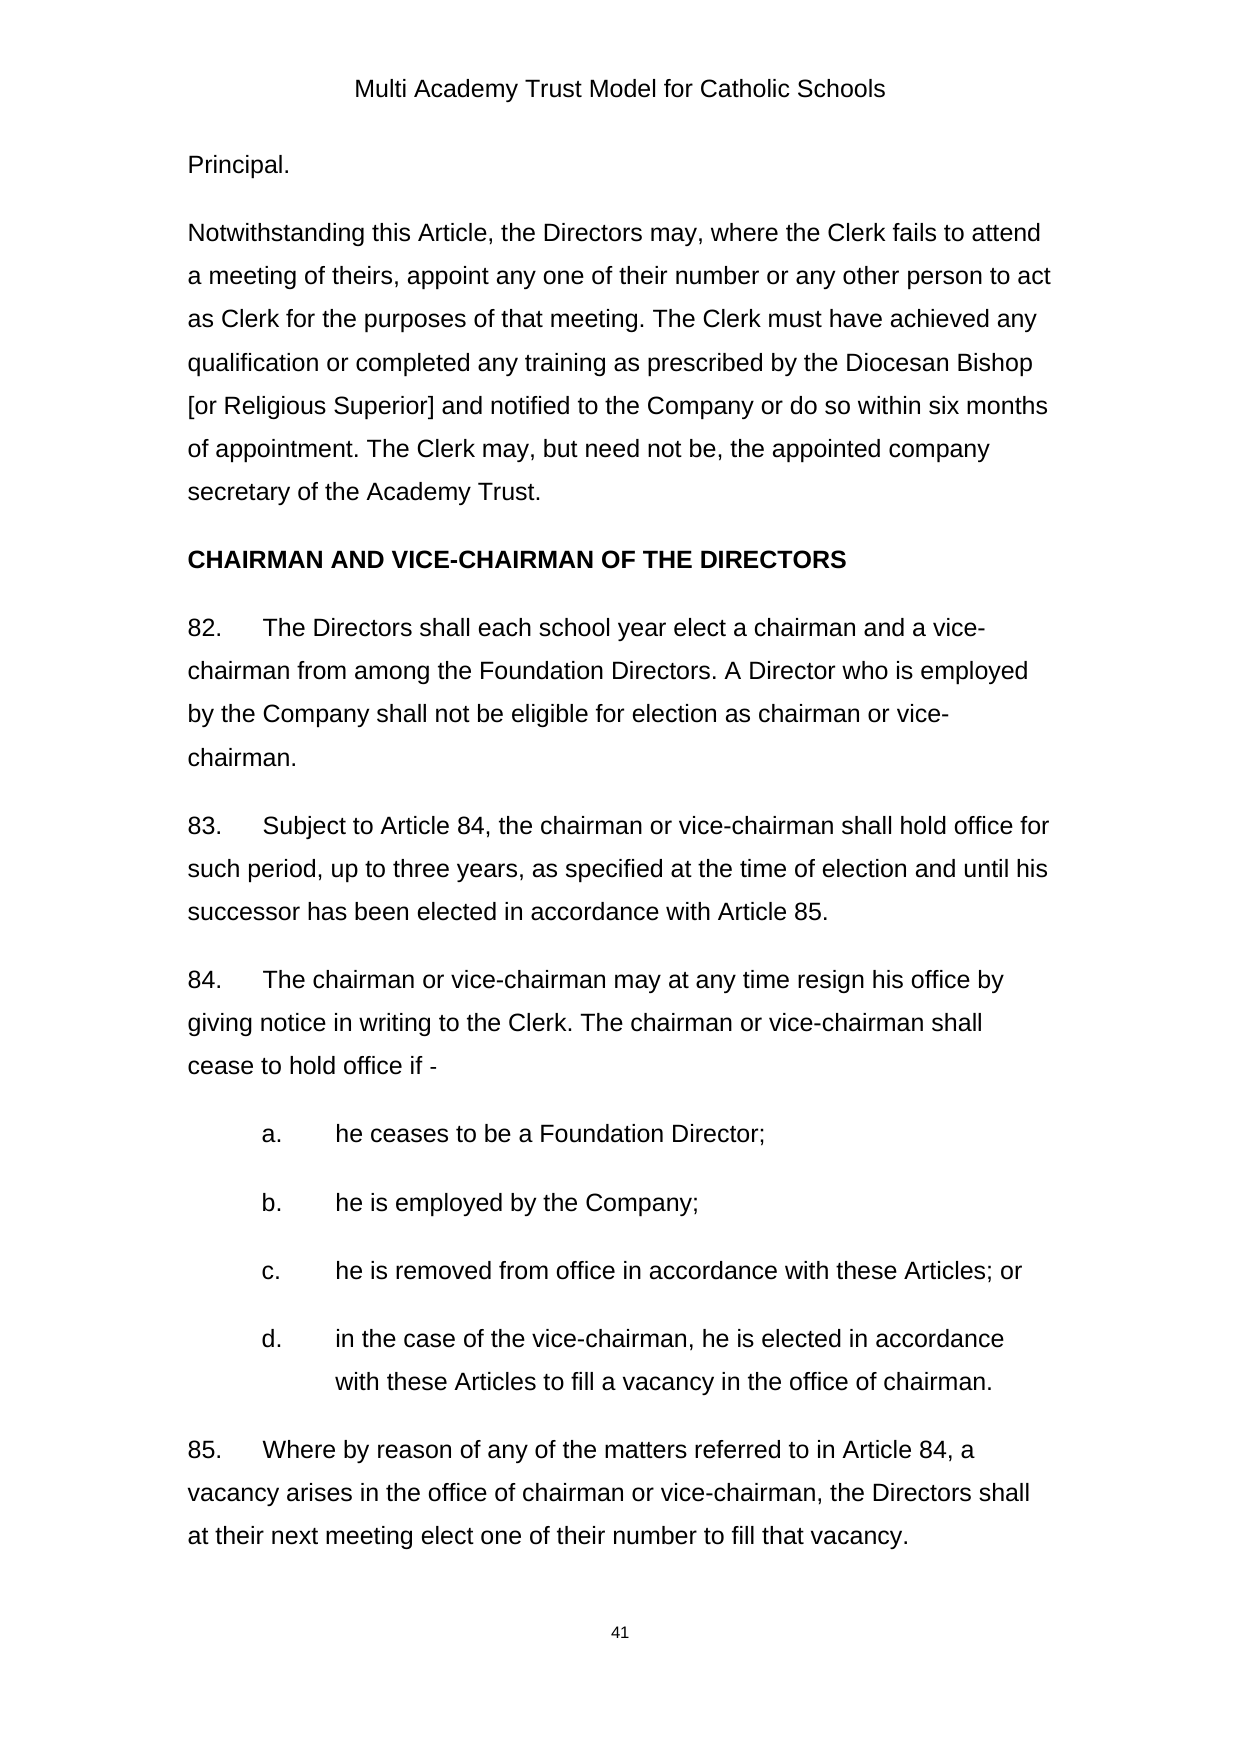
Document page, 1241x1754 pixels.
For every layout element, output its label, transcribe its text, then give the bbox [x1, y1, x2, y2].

list he ceases to be a Foundation Director; [261, 1119, 1053, 1148]
list 84. The chairman or vice-chairman may at any time resign his office by giving notice in writing to the Clerk. The chairman or vice-chairman shall cease to hold office if - [187, 965, 1053, 1080]
list CHAIRMAN AND VICE-CHAIRMAN OF THE DIRECTORS [187, 545, 1053, 574]
list he is removed from office in accordance with these Articles; or [261, 1256, 1053, 1284]
list 82. The Directors shall each school year elect a chairman and a vice-chairman from among the Foundation Directors. A Director who is employed by the Company shall not be eligible for election as chairman or vice-chairman. [187, 613, 1053, 771]
list 85. Where by reason of any of the matters referred to in Article 84, a vacancy arises in the office of chairman or vice-chairman, the Directors shall at their next meeting elect one of their number to fill that vacancy. [187, 1435, 1053, 1550]
list in the case of the vice-chairman, he is elected in accordance with these Articles to fill a vacancy in the office of chairman. [261, 1324, 1053, 1396]
list Notwithstanding this Article, the Directors may, where the Clerk fails to attend a meeting of theirs, appoint any one of their number or any other person to act as Clerk for the purposes of that meeting. The Clerk must have achieved any qualification or completed any training as prescribed by the Diocesan Bishop [or Religious Superior] and notified to the Company or do so within six months of appointment. The Clerk may, but need not be, the appointed company secretary of the Academy Trust. [187, 218, 1053, 506]
list he is employed by the Company; [261, 1187, 1053, 1216]
list 83. Subject to Article 84, the chairman or vice-chairman shall hold office for such period, up to three years, as specified at the time of election and until his successor has been elected in accordance with Article 85. [187, 811, 1053, 926]
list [187, 150, 1053, 179]
